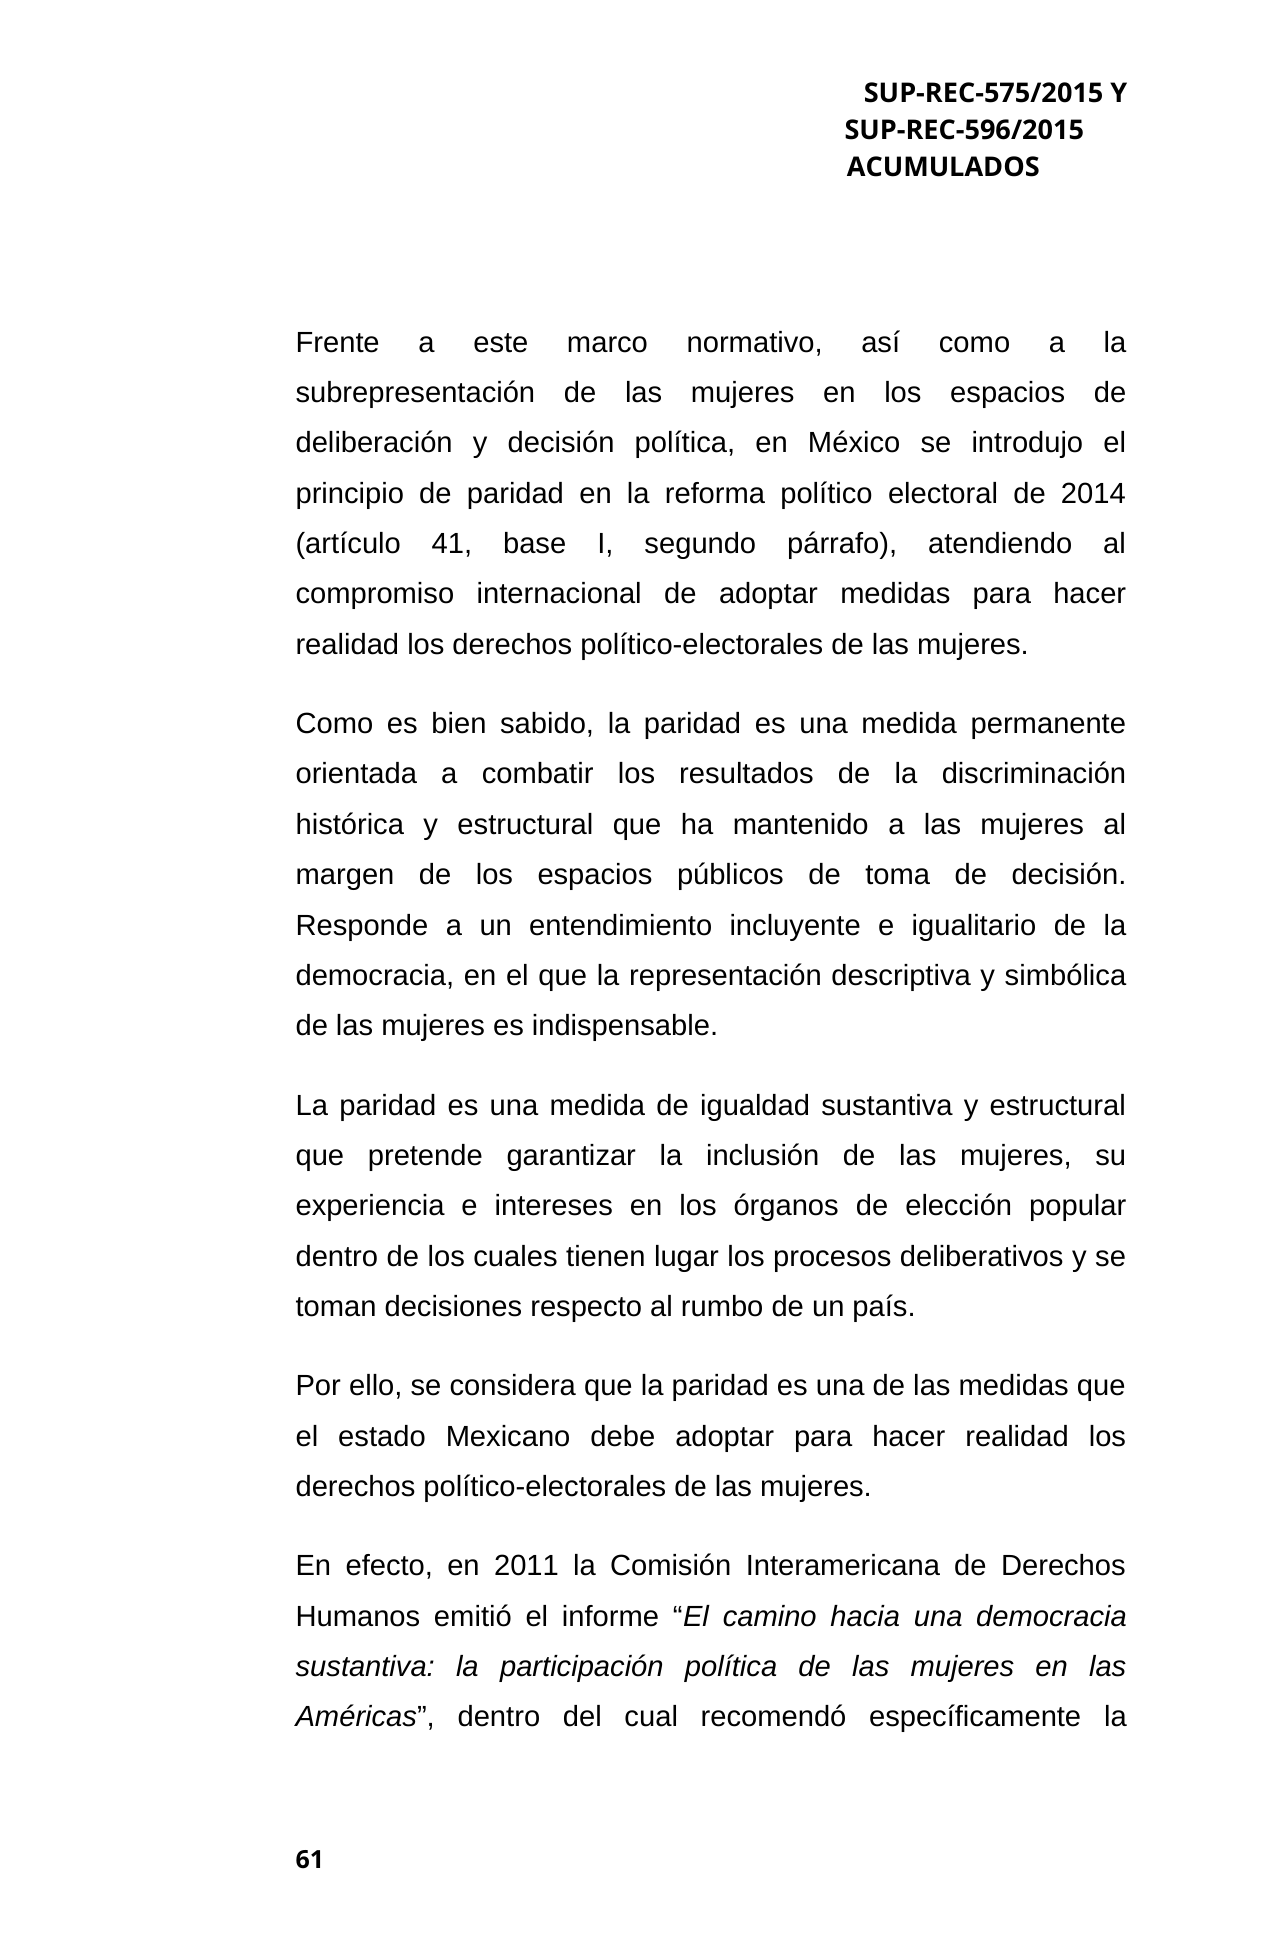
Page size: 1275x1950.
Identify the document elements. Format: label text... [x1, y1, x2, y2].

text Como es bien sabido, la paridad es una medida permanente orientada a combatir los resultados de la discriminación histórica y estructural que ha mantenido a las mujeres al margen de los espacios públicos de toma de decisión. Responde a un entendimiento incluyente e igualitario de la democracia, en el que la representación descriptiva y simbólica de las mujeres es indispensable. [295, 706, 1127, 1042]
text La paridad es una medida de igualdad sustantiva y estructural que pretende garantizar la inclusión de las mujeres, su experiencia e intereses en los órganos de elección popular dentro de los cuales tienen lugar los procesos deliberativos y se toman decisiones respecto al rumbo de un país. [295, 1088, 1127, 1322]
text Frente a este marco normativo, así como a la subrepresentación de las mujeres en los espacios de deliberación y decisión política, en México se introdujo el principio de paridad en la reforma político electoral de 2014 (artículo 41, base I, segundo párrafo), atendiendo al compromiso internacional de adoptar medidas para hacer realidad los derechos político-electorales de las mujeres. [295, 325, 1127, 660]
text Por ello, se considera que la paridad es una de las medidas que el estado Mexicano debe adoptar para hacer realidad los derechos político-electorales de las mujeres. [295, 1368, 1127, 1502]
